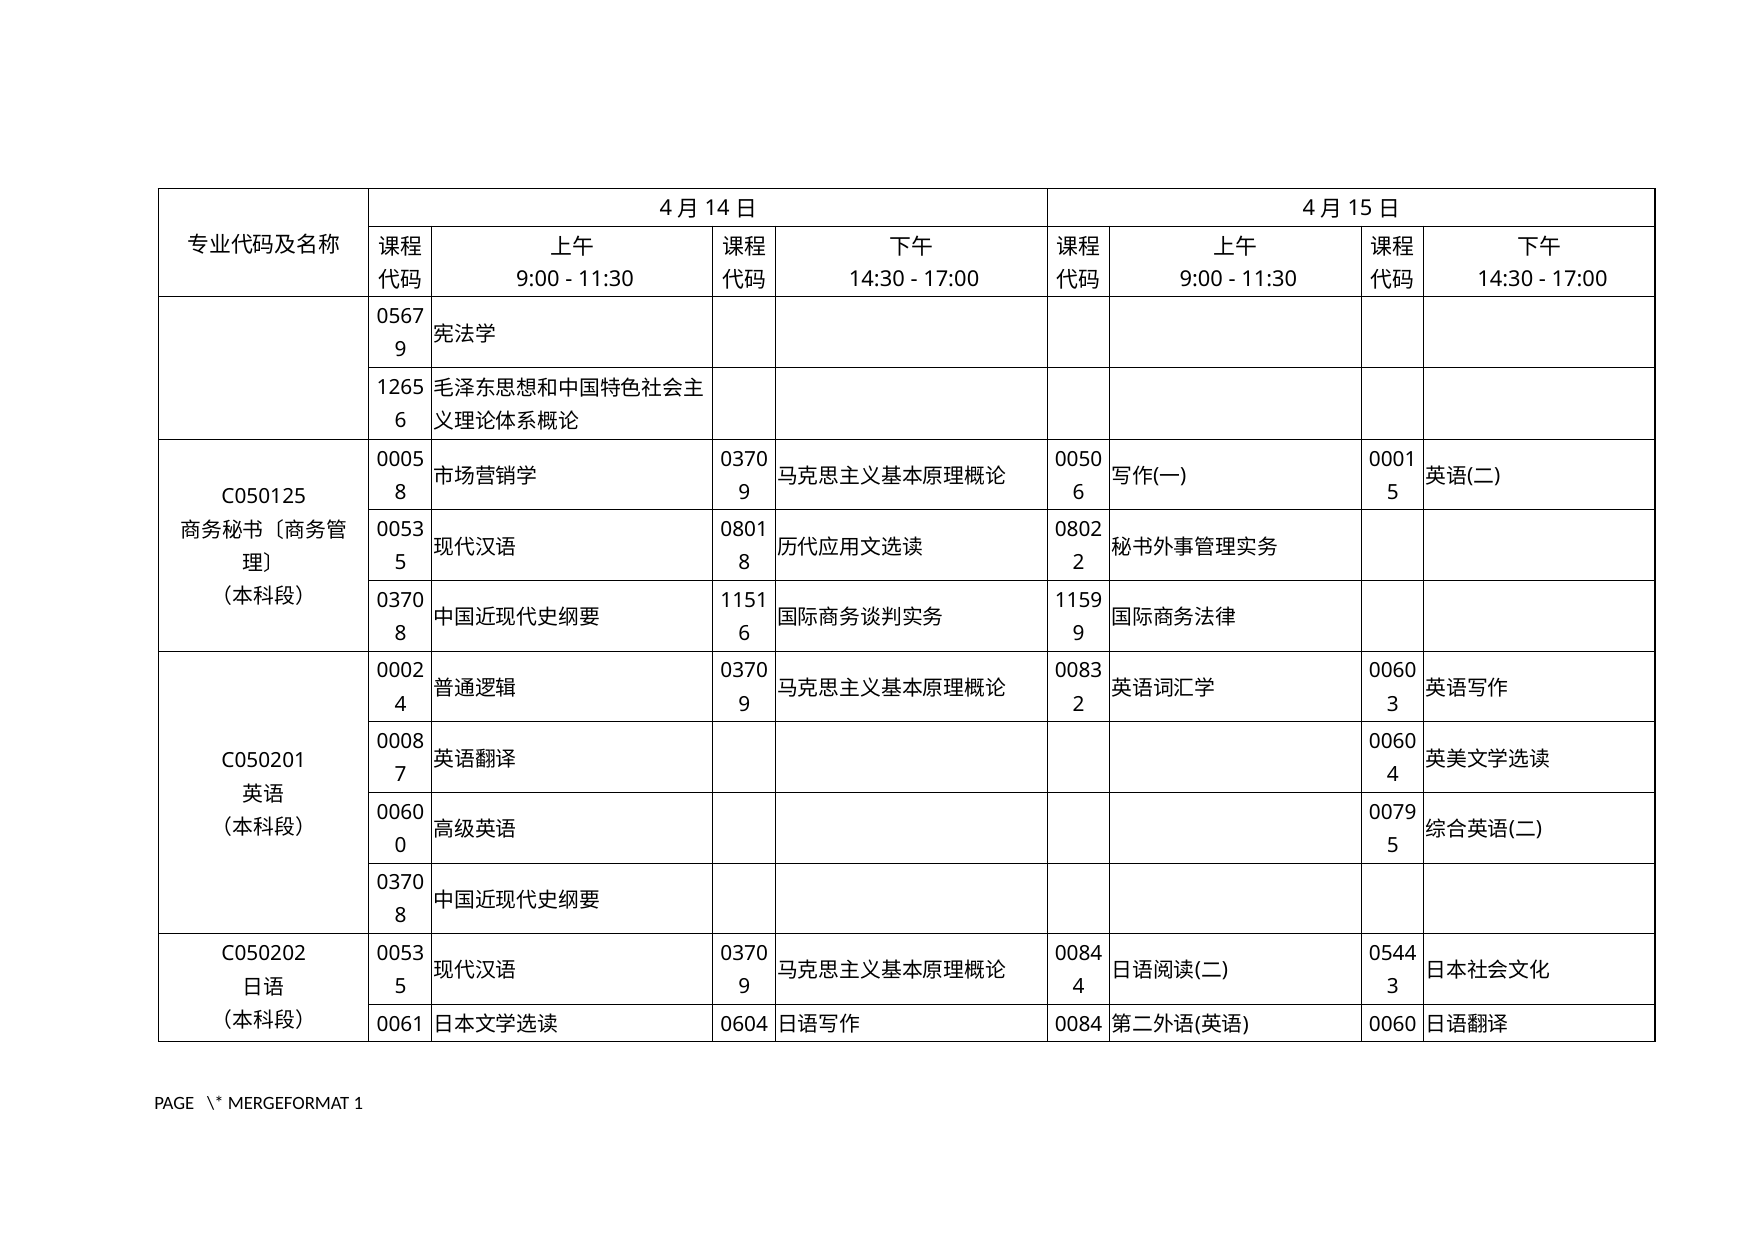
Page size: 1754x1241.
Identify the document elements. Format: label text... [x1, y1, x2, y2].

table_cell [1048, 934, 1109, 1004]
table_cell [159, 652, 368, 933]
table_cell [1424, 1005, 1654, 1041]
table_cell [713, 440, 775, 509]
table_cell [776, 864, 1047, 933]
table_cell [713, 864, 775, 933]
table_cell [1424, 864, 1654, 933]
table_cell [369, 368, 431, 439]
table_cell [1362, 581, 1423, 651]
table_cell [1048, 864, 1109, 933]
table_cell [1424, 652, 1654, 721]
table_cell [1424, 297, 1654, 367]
table_cell 课程 代码 [713, 227, 775, 296]
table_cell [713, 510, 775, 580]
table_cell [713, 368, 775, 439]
table_cell 上午 9:00 - 11:30 [432, 227, 712, 296]
table_header 4 月 15 日 [1048, 189, 1654, 226]
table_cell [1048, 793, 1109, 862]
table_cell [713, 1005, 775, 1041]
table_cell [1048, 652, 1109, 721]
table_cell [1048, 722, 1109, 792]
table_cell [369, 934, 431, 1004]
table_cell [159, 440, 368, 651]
table_header 4 月 14 日 [369, 189, 1047, 226]
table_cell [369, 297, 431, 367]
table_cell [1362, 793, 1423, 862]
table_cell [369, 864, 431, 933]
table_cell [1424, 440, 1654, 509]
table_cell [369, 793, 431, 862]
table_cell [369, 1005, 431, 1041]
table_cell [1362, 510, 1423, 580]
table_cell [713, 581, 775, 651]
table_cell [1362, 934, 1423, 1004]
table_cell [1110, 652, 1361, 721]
table_cell 下午 14:30 - 17:00 [776, 227, 1047, 296]
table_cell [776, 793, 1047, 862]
table_cell 课程 代码 [369, 227, 431, 296]
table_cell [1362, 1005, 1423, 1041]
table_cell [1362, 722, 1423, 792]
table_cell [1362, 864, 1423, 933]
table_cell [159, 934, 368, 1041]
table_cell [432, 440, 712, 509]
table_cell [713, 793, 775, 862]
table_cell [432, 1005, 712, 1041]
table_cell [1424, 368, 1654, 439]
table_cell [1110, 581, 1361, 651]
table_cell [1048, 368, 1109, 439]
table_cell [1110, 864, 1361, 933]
table_cell 上午 9:00 - 11:30 [1110, 227, 1361, 296]
table_cell 课程 代码 [1048, 227, 1109, 296]
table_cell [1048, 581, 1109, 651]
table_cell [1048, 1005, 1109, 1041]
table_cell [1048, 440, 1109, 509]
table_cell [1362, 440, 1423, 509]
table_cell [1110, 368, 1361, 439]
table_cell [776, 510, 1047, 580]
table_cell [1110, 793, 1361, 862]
table_cell 下午 14:30 - 17:00 [1424, 227, 1654, 296]
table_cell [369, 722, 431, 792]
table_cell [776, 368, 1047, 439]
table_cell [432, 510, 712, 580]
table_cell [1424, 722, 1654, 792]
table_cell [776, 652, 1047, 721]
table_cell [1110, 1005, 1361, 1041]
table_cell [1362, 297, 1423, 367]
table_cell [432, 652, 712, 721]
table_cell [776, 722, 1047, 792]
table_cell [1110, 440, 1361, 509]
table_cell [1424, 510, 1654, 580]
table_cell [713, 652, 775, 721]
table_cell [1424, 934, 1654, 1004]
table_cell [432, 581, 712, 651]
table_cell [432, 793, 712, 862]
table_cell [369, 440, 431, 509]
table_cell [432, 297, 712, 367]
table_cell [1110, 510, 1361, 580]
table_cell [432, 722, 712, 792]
table_cell 课程 代码 [1362, 227, 1423, 296]
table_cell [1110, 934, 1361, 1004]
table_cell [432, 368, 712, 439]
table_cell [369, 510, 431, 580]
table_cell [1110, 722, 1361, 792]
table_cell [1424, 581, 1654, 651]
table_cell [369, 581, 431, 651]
table_header 专业代码及名称 [159, 189, 368, 296]
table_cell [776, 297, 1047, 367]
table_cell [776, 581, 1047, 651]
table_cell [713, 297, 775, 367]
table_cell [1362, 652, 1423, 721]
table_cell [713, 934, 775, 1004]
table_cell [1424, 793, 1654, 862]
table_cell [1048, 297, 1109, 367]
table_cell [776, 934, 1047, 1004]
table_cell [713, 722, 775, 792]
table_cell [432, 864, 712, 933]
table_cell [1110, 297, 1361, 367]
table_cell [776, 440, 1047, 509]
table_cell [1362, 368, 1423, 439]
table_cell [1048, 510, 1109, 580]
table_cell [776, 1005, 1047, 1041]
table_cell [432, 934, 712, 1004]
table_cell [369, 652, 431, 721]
